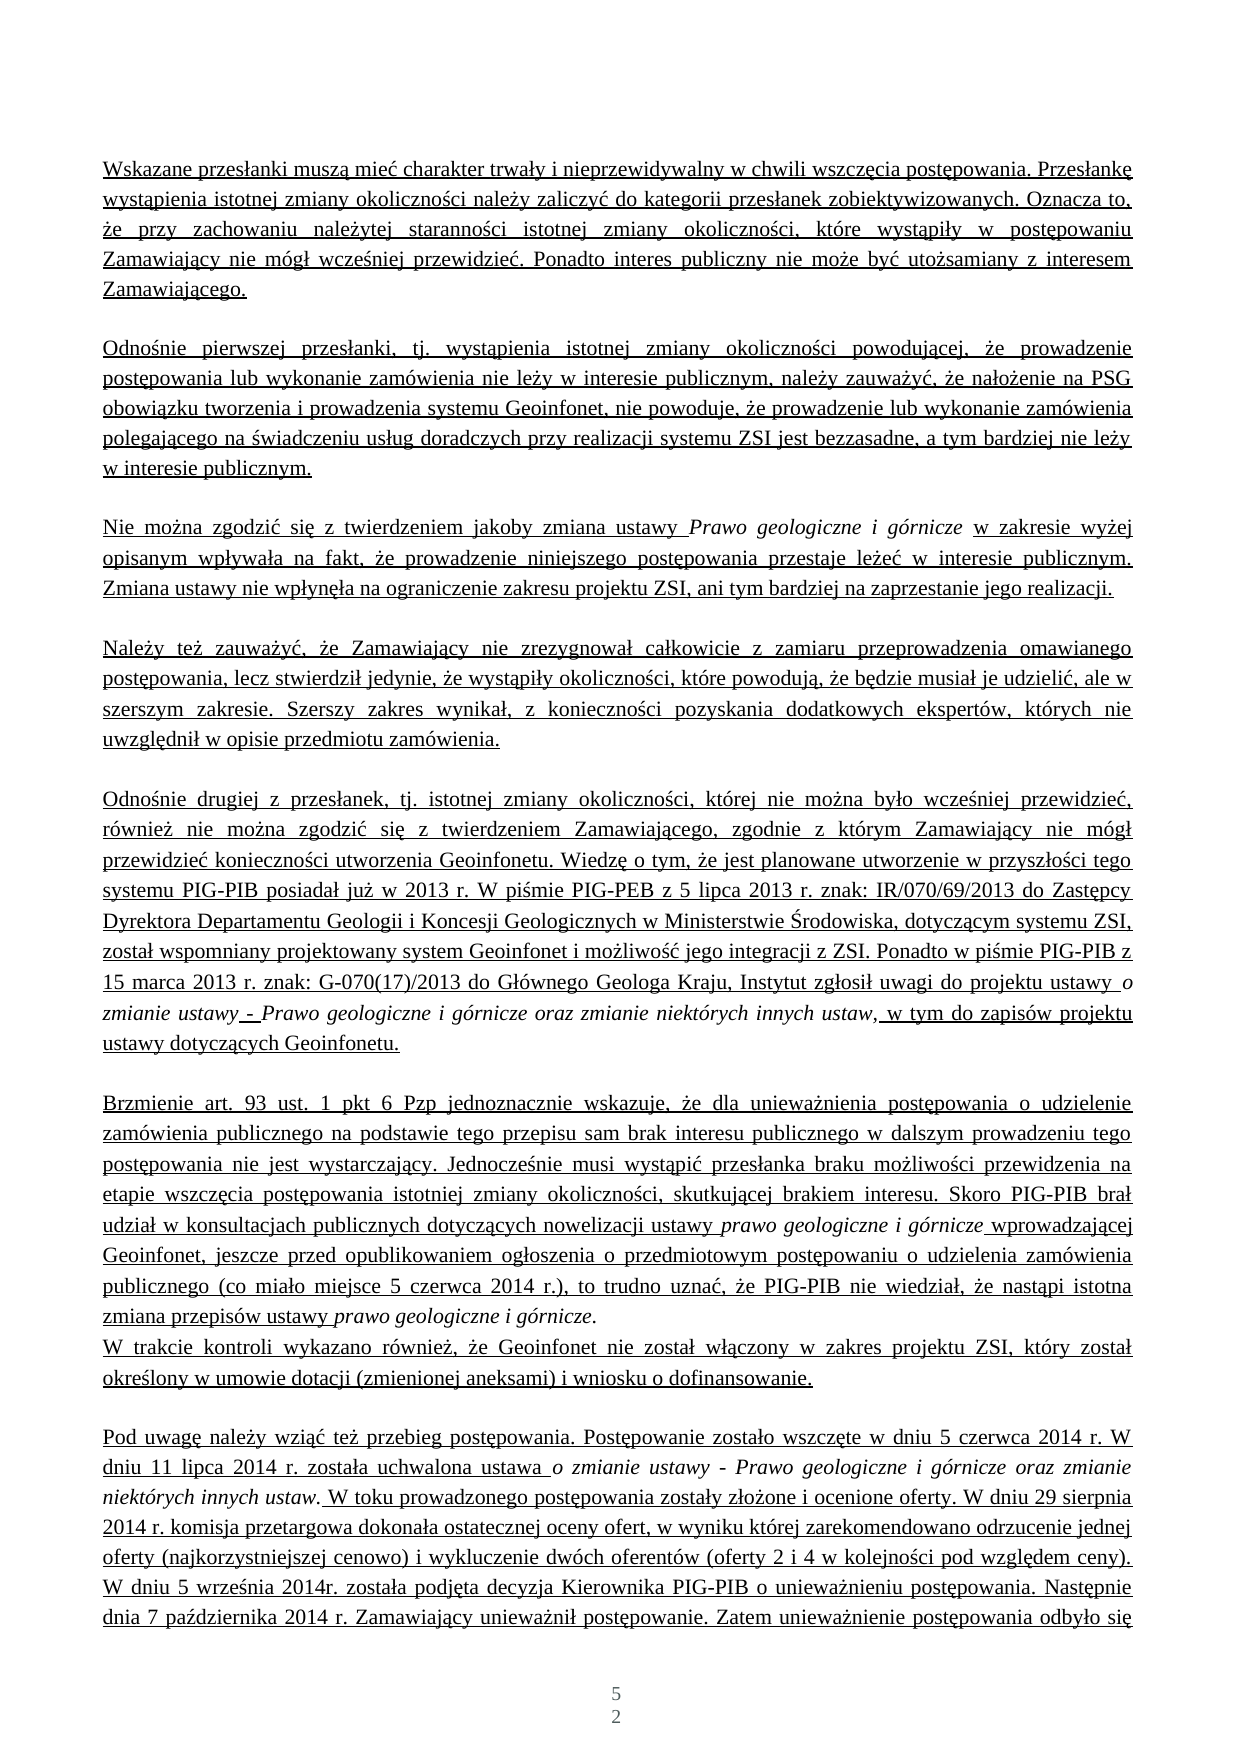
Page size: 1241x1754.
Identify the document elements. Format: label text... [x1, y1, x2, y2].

text W trakcie kontroli wykazano również, że Geoinfonet nie został włączony w zakres projektu ZSI, który został określony w umowie dotacji (zmienionej aneksami) i wniosku o dofinansowanie. [102, 1357, 1133, 1391]
text Nie można zgodzić się z twierdzeniem jakoby zmiana ustawy Prawo geologiczne i górnicze w zakresie wyżej opisanym wpływała na fakt, że prowadzenie niniejszego postępowania przestaje leżeć w interesie publicznym. Zmiana ustawy nie wpłynęła na ograniczenie zakresu projektu ZSI, ani tym bardziej na zaprzestanie jego realizacji. [102, 510, 1133, 566]
text Nie można zgodzić się z twierdzeniem jakoby zmiana ustawy Prawo geologiczne i górnicze w zakresie wyżej opisanym wpływała na fakt, że prowadzenie niniejszego postępowania przestaje leżeć w interesie publicznym. Zmiana ustawy nie wpłynęła na ograniczenie zakresu projektu ZSI, ani tym bardziej na zaprzestanie jego realizacji. [102, 567, 1133, 602]
text Odnośnie pierwszej przesłanki, tj. wystąpienia istotnej zmiany okoliczności powodującej, że prowadzenie postępowania lub wykonanie zamówienia nie leży w interesie publicznym, należy zauważyć, że nałożenie na PSG obowiązku tworzenia i prowadzenia systemu Geoinfonet, nie powoduje, że prowadzenie lub wykonanie zamówienia polegającego na świadczeniu usług doradczych przy realizacji systemu ZSI jest bezzasadne, a tym bardziej nie leży w interesie publicznym. [102, 388, 1133, 416]
text Wskazane przesłanki muszą mieć charakter trwały i nieprzewidywalny w chwili wszczęcia postępowania. Przesłankę wystąpienia istotnej zmiany okoliczności należy zaliczyć do kategorii przesłanek zobiektywizowanych. Oznacza to, że przy zachowaniu należytej staranności istotnej zmiany okoliczności, które wystąpiły w postępowaniu Zamawiający nie mógł wcześniej przewidzieć. Ponadto interes publiczny nie może być utożsamiany z interesem Zamawiającego. [102, 238, 1133, 267]
text Należy też zauważyć, że Zamawiający nie zrezygnował całkowicie z zamiaru przeprowadzenia omawianego postępowania, lecz stwierdził jedynie, że wystąpiły okoliczności, które powodują, że będzie musiał je udzielić, ale w szerszym zakresie. Szerszy zakres wynikał, z konieczności pozyskania dodatkowych ekspertów, których nie uwzględnił w opisie przedmiotu zamówienia. [102, 631, 1133, 656]
text Odnośnie pierwszej przesłanki, tj. wystąpienia istotnej zmiany okoliczności powodującej, że prowadzenie postępowania lub wykonanie zamówienia nie leży w interesie publicznym, należy zauważyć, że nałożenie na PSG obowiązku tworzenia i prowadzenia systemu Geoinfonet, nie powoduje, że prowadzenie lub wykonanie zamówienia polegającego na świadczeniu usług doradczych przy realizacji systemu ZSI jest bezzasadne, a tym bardziej nie leży w interesie publicznym. [102, 357, 1133, 386]
text Odnośnie pierwszej przesłanki, tj. wystąpienia istotnej zmiany okoliczności powodującej, że prowadzenie postępowania lub wykonanie zamówienia nie leży w interesie publicznym, należy zauważyć, że nałożenie na PSG obowiązku tworzenia i prowadzenia systemu Geoinfonet, nie powoduje, że prowadzenie lub wykonanie zamówienia polegającego na świadczeniu usług doradczych przy realizacji systemu ZSI jest bezzasadne, a tym bardziej nie leży w interesie publicznym. [102, 417, 1133, 481]
text Wskazane przesłanki muszą mieć charakter trwały i nieprzewidywalny w chwili wszczęcia postępowania. Przesłankę wystąpienia istotnej zmiany okoliczności należy zaliczyć do kategorii przesłanek zobiektywizowanych. Oznacza to, że przy zachowaniu należytej staranności istotnej zmiany okoliczności, które wystąpiły w postępowaniu Zamawiający nie mógł wcześniej przewidzieć. Ponadto interes publiczny nie może być utożsamiany z interesem Zamawiającego. [102, 178, 1133, 237]
text Należy też zauważyć, że Zamawiający nie zrezygnował całkowicie z zamiaru przeprowadzenia omawianego postępowania, lecz stwierdził jedynie, że wystąpiły okoliczności, które powodują, że będzie musiał je udzielić, ale w szerszym zakresie. Szerszy zakres wynikał, z konieczności pozyskania dodatkowych ekspertów, których nie uwzględnił w opisie przedmiotu zamówienia. [102, 657, 1133, 687]
text Brzmienie art. 93 ust. 1 pkt 6 Pzp jednoznacznie wskazuje, że dla unieważnienia postępowania o udzielenie zamówienia publicznego na podstawie tego przepisu sam brak interesu publicznego w dalszym prowadzeniu tego postępowania nie jest wystarczający. Jednocześnie musi wystąpić przesłanka braku możliwości przewidzenia na etapie wszczęcia postępowania istotniej zmiany okoliczności, skutkującej brakiem interesu. Skoro PIG-PIB brał udział w konsultacjach publicznych dotyczących nowelizacji ustawy prawo geologiczne i górnicze wprowadzającej Geoinfonet, jeszcze przed opublikowaniem ogłoszenia o przedmiotowym postępowaniu o udzielenia zamówienia publicznego (co miało miejsce 5 czerwca 2014 r.), to trudno uznać, że PIG-PIB nie wiedział, że nastąpi istotna zmiana przepisów ustawy prawo geologiczne i górnicze. [102, 1112, 1133, 1203]
text Należy też zauważyć, że Zamawiający nie zrezygnował całkowicie z zamiaru przeprowadzenia omawianego postępowania, lecz stwierdził jedynie, że wystąpiły okoliczności, które powodują, że będzie musiał je udzielić, ale w szerszym zakresie. Szerszy zakres wynikał, z konieczności pozyskania dodatkowych ekspertów, których nie uwzględnił w opisie przedmiotu zamówienia. [102, 688, 1133, 718]
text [102, 1597, 1133, 1626]
text W trakcie kontroli wykazano również, że Geoinfonet nie został włączony w zakres projektu ZSI, który został określony w umowie dotacji (zmienionej aneksami) i wniosku o dofinansowanie. [102, 1330, 1133, 1356]
text Odnośnie drugiej z przesłanek, tj. istotnej zmiany okoliczności, której nie można było wcześniej przewidzieć, również nie można zgodzić się z twierdzeniem Zamawiającego, zgodnie z którym Zamawiający nie mógł przewidzieć konieczności utworzenia Geoinfonetu. Wiedzę o tym, że jest planowane utworzenie w przyszłości tego systemu PIG-PIB posiadał już w 2013 r. W piśmie PIG-PEB z 5 lipca 2013 r. znak: IR/070/69/2013 do Zastępcy Dyrektora Departamentu Geologii i Koncesji Geologicznych w Ministerstwie Środowiska, dotyczącym systemu ZSI, został wspomniany projektowany system Geoinfonet i możliwość jego integracji z ZSI. Ponadto w piśmie PIG-PIB z 15 marca 2013 r. znak: G-070(17)/2013 do Głównego Geologa Kraju, Instytut zgłosił uwagi do projektu ustawy o zmianie ustawy - Prawo geologiczne i górnicze oraz zmianie niektórych innych ustaw, w tym do zapisów projektu ustawy dotyczących Geoinfonetu. [102, 961, 1133, 1057]
text Brzmienie art. 93 ust. 1 pkt 6 Pzp jednoznacznie wskazuje, że dla unieważnienia postępowania o udzielenie zamówienia publicznego na podstawie tego przepisu sam brak interesu publicznego w dalszym prowadzeniu tego postępowania nie jest wystarczający. Jednocześnie musi wystąpić przesłanka braku możliwości przewidzenia na etapie wszczęcia postępowania istotniej zmiany okoliczności, skutkującej brakiem interesu. Skoro PIG-PIB brał udział w konsultacjach publicznych dotyczących nowelizacji ustawy prawo geologiczne i górnicze wprowadzającej Geoinfonet, jeszcze przed opublikowaniem ogłoszenia o przedmiotowym postępowaniu o udzielenia zamówienia publicznego (co miało miejsce 5 czerwca 2014 r.), to trudno uznać, że PIG-PIB nie wiedział, że nastąpi istotna zmiana przepisów ustawy prawo geologiczne i górnicze. [102, 1204, 1133, 1264]
text Należy też zauważyć, że Zamawiający nie zrezygnował całkowicie z zamiaru przeprowadzenia omawianego postępowania, lecz stwierdził jedynie, że wystąpiły okoliczności, które powodują, że będzie musiał je udzielić, ale w szerszym zakresie. Szerszy zakres wynikał, z konieczności pozyskania dodatkowych ekspertów, których nie uwzględnił w opisie przedmiotu zamówienia. [102, 719, 1133, 753]
text Wskazane przesłanki muszą mieć charakter trwały i nieprzewidywalny w chwili wszczęcia postępowania. Przesłankę wystąpienia istotnej zmiany okoliczności należy zaliczyć do kategorii przesłanek zobiektywizowanych. Oznacza to, że przy zachowaniu należytej staranności istotnej zmiany okoliczności, które wystąpiły w postępowaniu Zamawiający nie mógł wcześniej przewidzieć. Ponadto interes publiczny nie może być utożsamiany z interesem Zamawiającego. [102, 268, 1133, 302]
